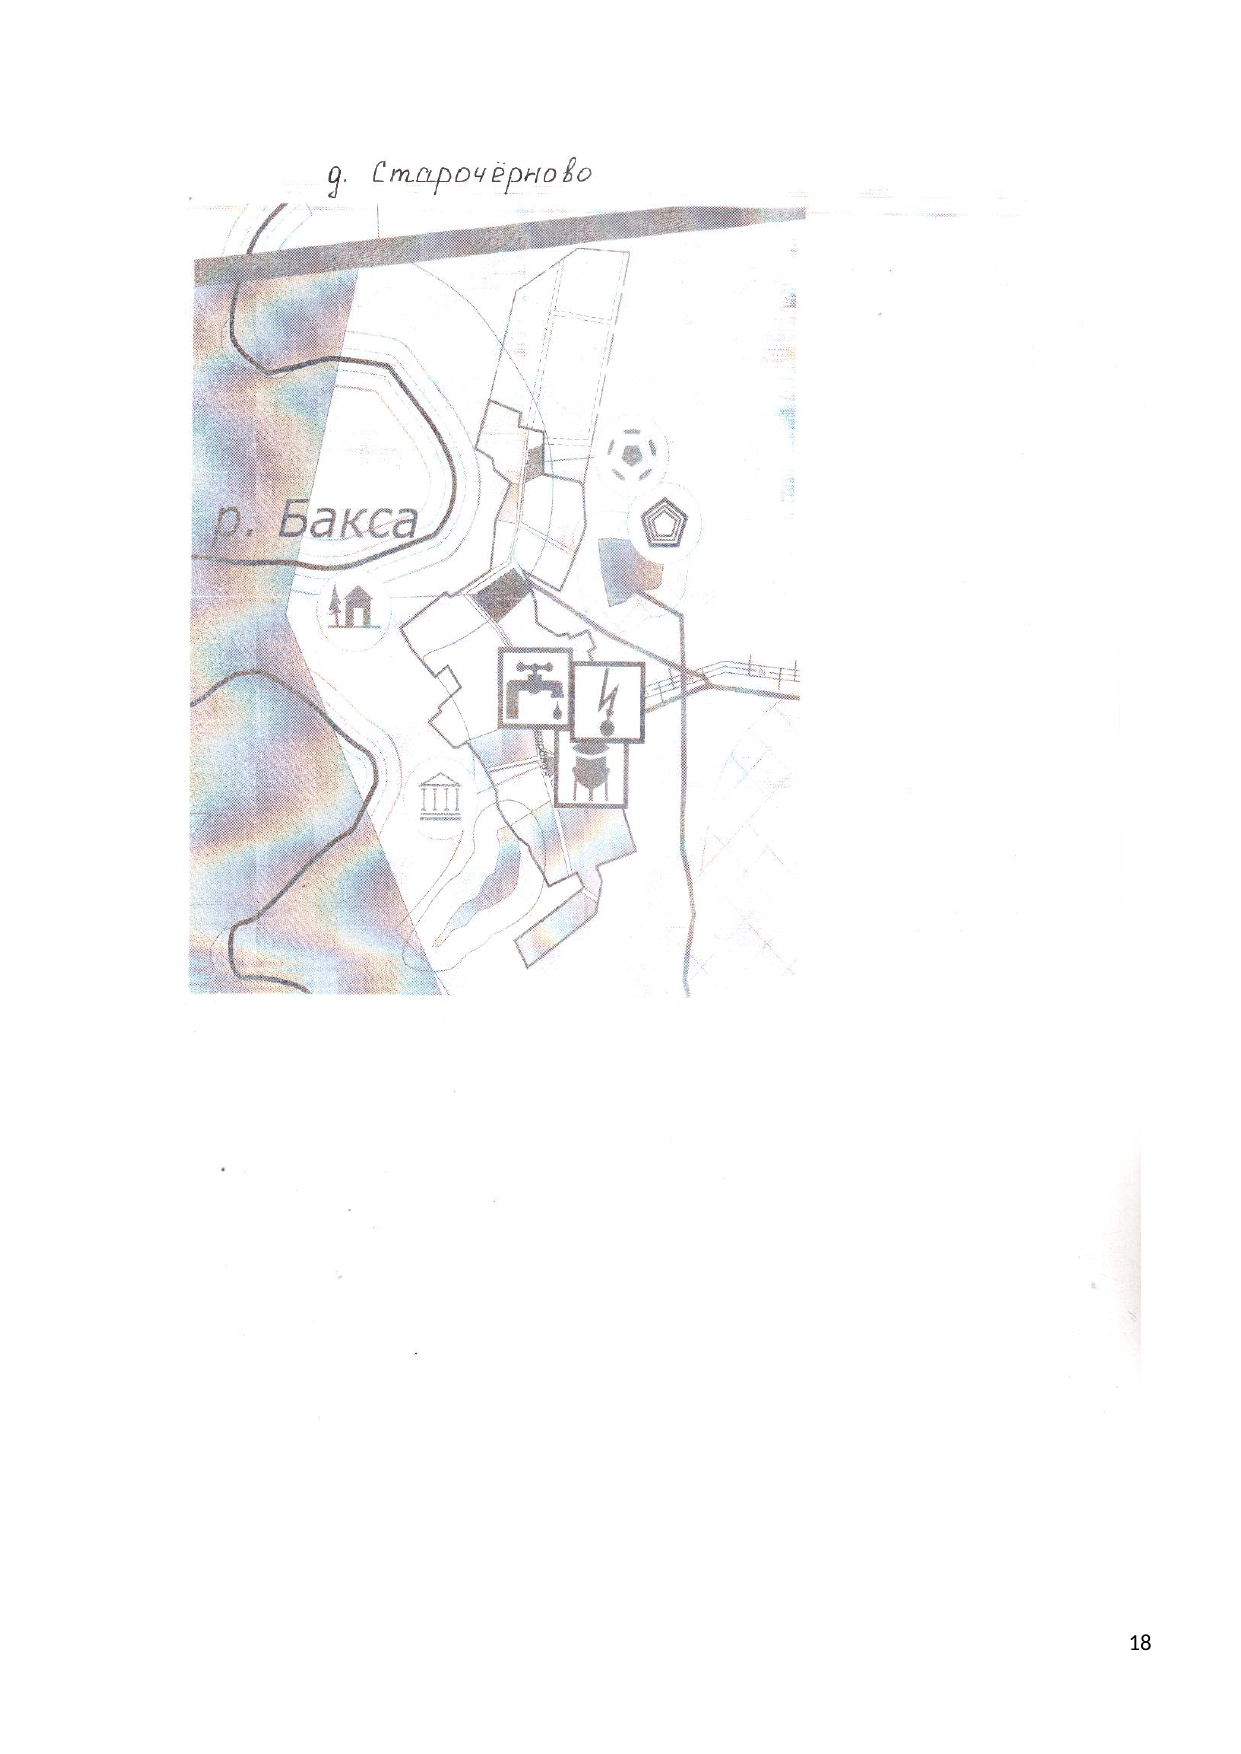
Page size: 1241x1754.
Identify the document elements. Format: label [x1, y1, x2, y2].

picture [177, 118, 1146, 1453]
